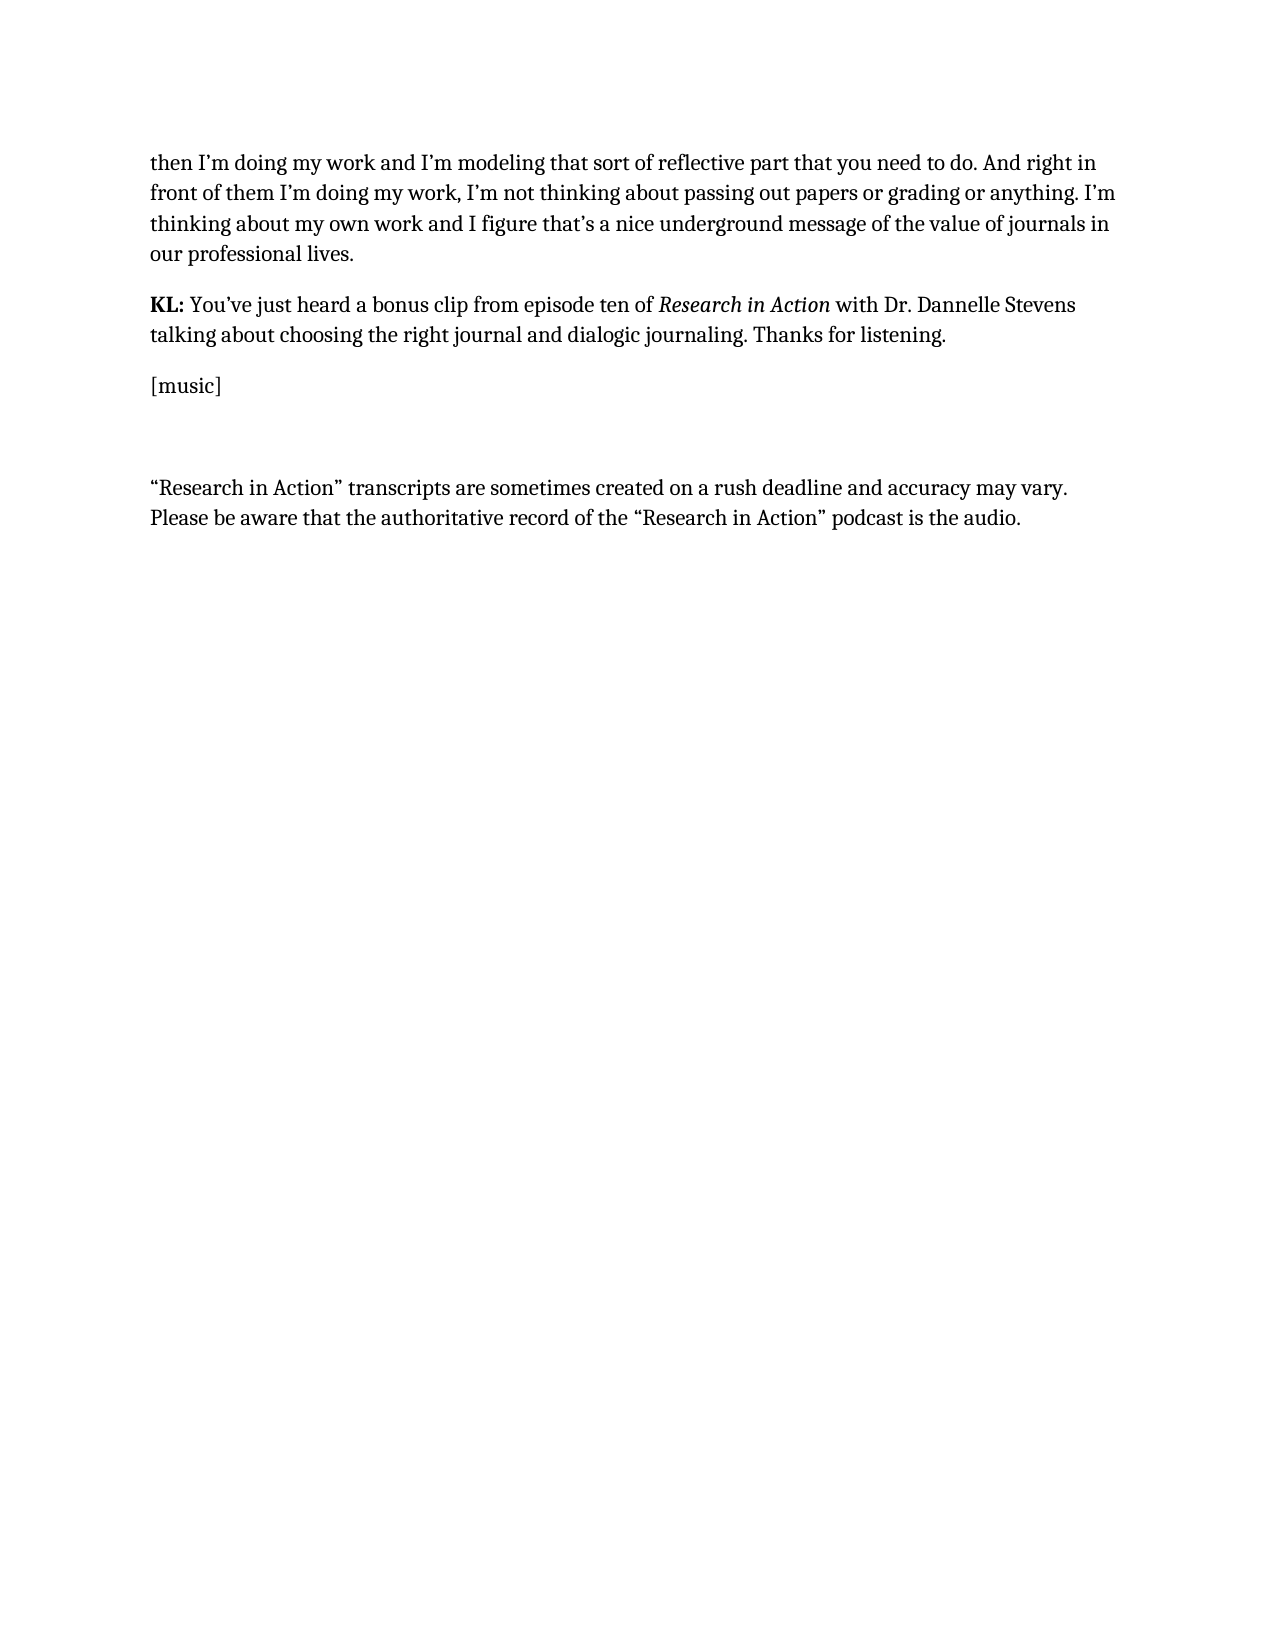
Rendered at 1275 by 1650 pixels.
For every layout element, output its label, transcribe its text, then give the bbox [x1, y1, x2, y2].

text KL: You’ve just heard a bonus clip from episode ten of Research in Action with Dr. Dannelle Stevens talking about choosing the right journal and dialogic journaling. Thanks for listening. [150, 292, 1125, 348]
text “Research in Action” transcripts are sometimes created on a rush deadline and accuracy may vary. Please be aware that the authoritative record of the “Research in Action” podcast is the audio. [150, 475, 1125, 532]
text [music] [150, 373, 1125, 399]
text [150, 150, 1125, 267]
